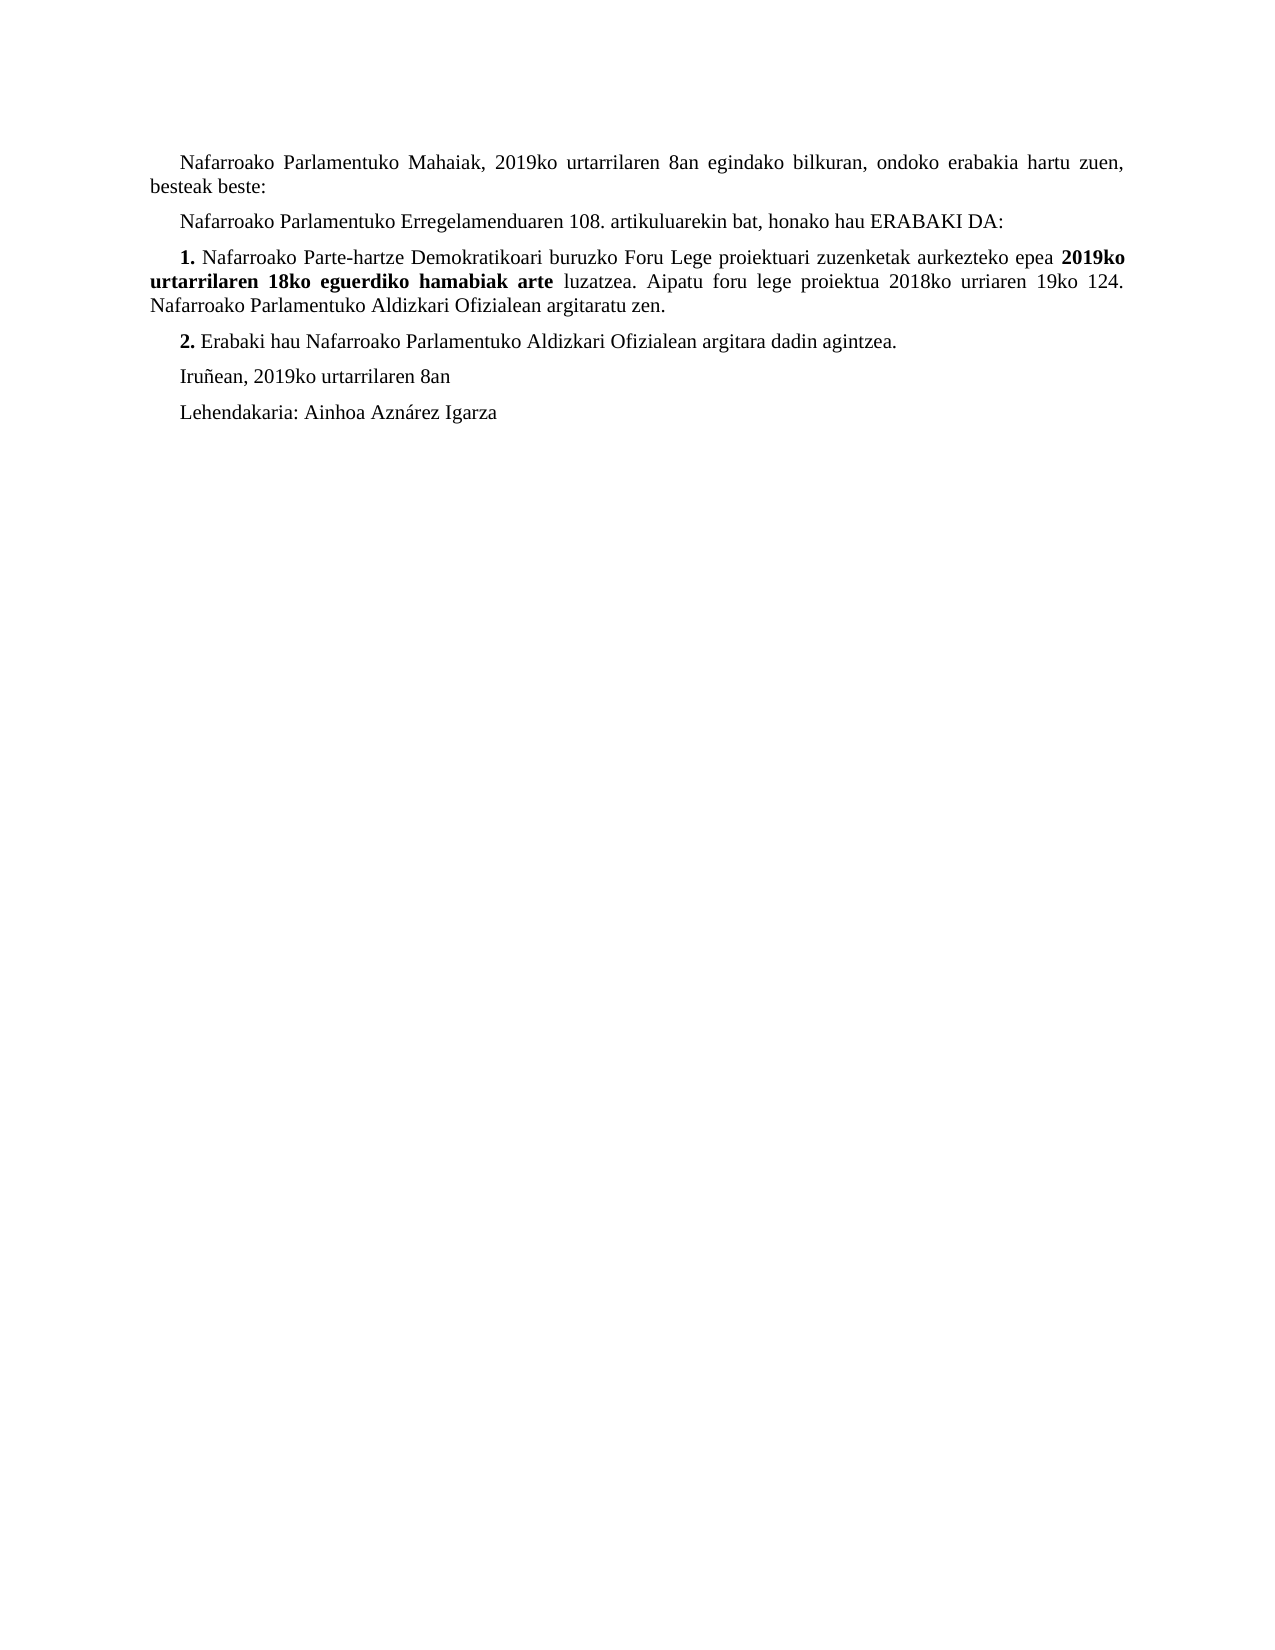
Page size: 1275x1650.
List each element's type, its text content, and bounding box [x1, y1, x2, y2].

text Nafarroako Parlamentuko Mahaiak, 2019ko urtarrilaren 8an egindako bilkuran, ondoko erabakia hartu zuen, besteak beste: [150, 150, 1125, 198]
text Nafarroako Parlamentuko Erregelamenduaren 108. artikuluarekin bat, honako hau ERABAKI DA: [150, 210, 1125, 234]
text Iruñean, 2019ko urtarrilaren 8an [150, 365, 1125, 389]
text Lehendakaria: Ainhoa Aznárez Igarza [150, 401, 1125, 424]
text 2. Erabaki hau Nafarroako Parlamentuko Aldizkari Ofizialean argitara dadin agintzea. [150, 329, 1125, 353]
text 1. Nafarroako Parte-hartze Demokratikoari buruzko Foru Lege proiektuari zuzenketak aurkezteko epea 2019ko urtarrilaren 18ko eguerdiko hamabiak arte luzatzea. Aipatu foru lege proiektua 2018ko urriaren 19ko 124. Nafarroako Parlamentuko Aldizkari Ofizialean argitaratu zen. [150, 245, 1125, 317]
